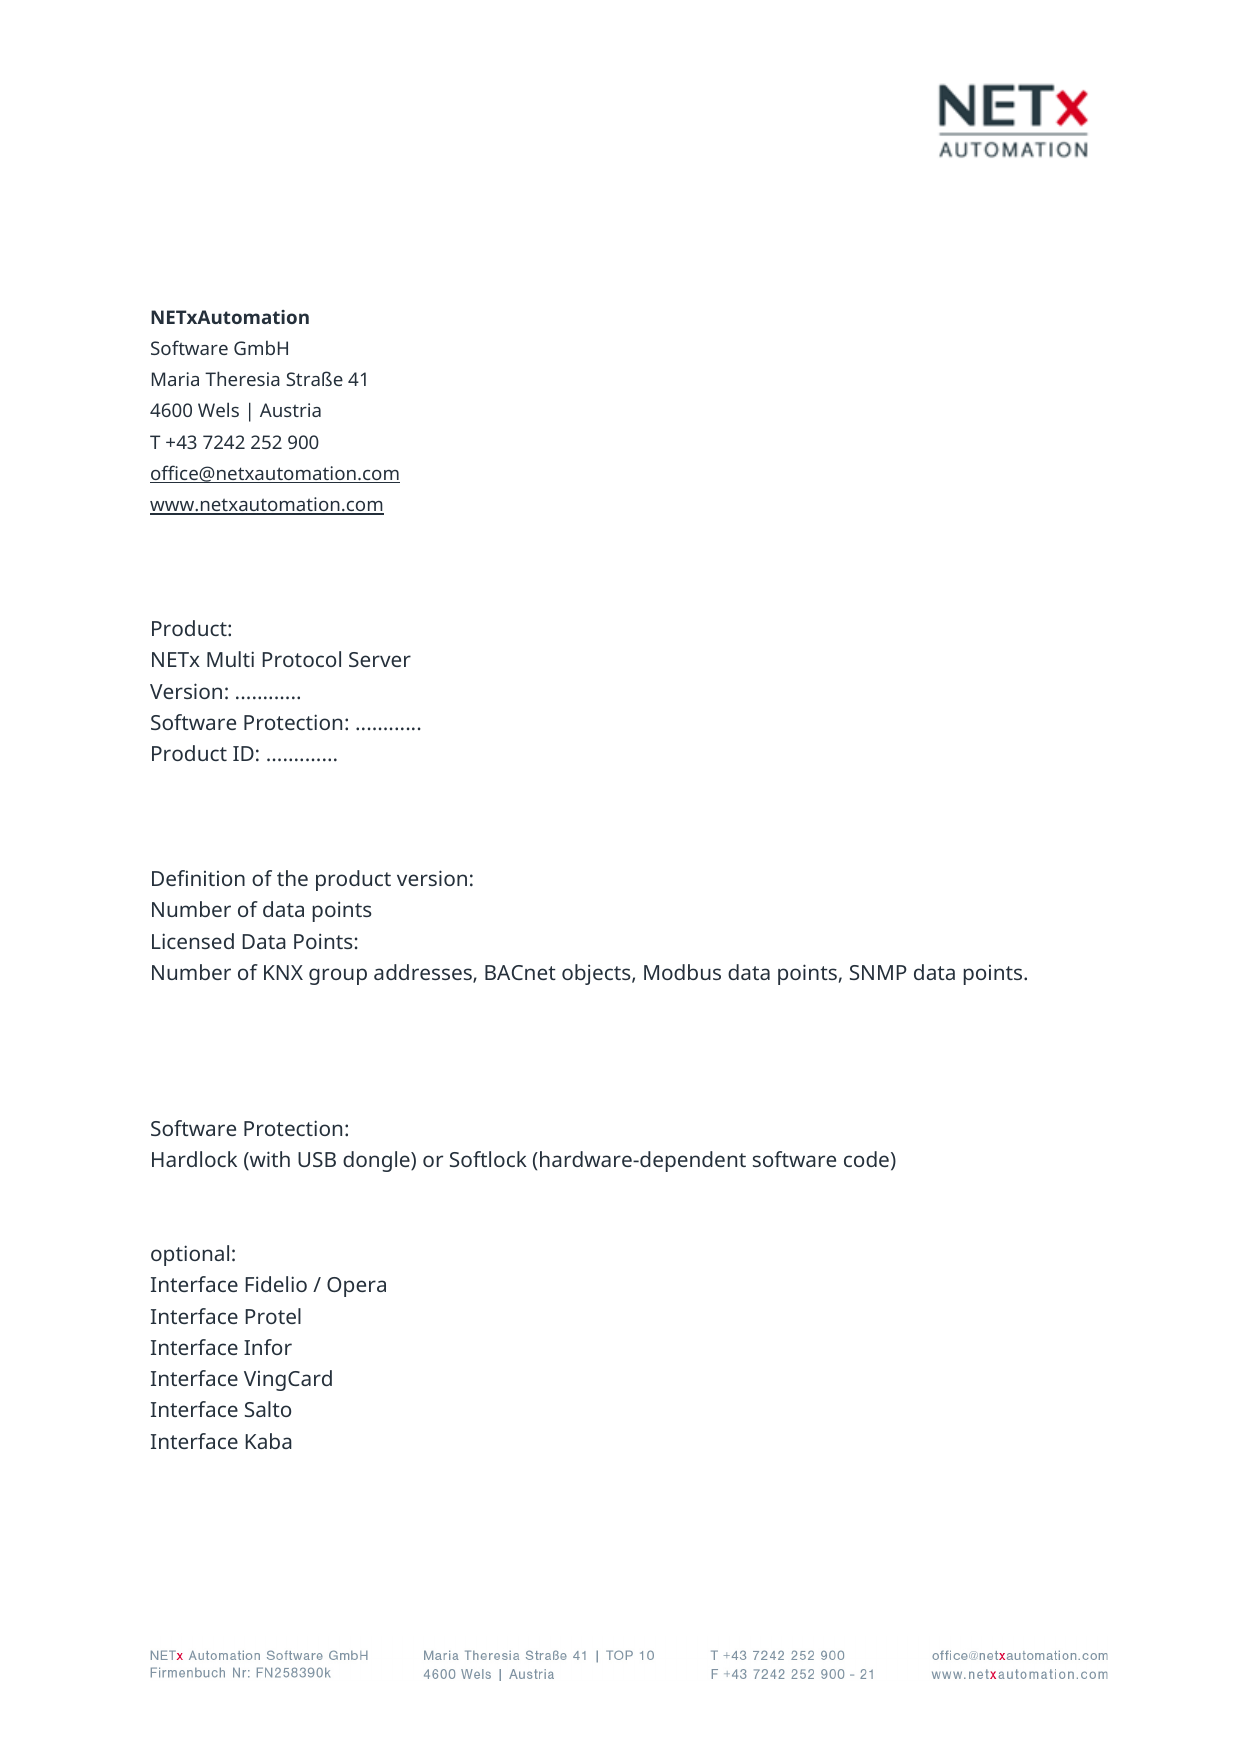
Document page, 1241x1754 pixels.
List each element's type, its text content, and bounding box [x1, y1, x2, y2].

text office@netxautomation.com [150, 455, 1107, 487]
text Licensed Data Points: [150, 924, 1107, 955]
picture [921, 73, 1108, 177]
text Number of KNX group addresses, BACnet objects, Modbus data points, SNMP data points. [150, 955, 1107, 987]
text Maria Theresia Straße 41 [150, 362, 1107, 393]
picture [150, 1636, 1108, 1681]
text NETxAutomation [150, 299, 1107, 330]
text Version: ............ [150, 674, 1107, 705]
text Interface Fidelio / Opera [150, 1268, 1107, 1299]
text Software Protection: ............ [150, 705, 1107, 737]
text Software Protection: [150, 1112, 1107, 1143]
text 4600 Wels | Austria [150, 393, 1107, 424]
text Interface Salto [150, 1393, 1107, 1424]
text Hardlock (with USB dongle) or Softlock (hardware-dependent software code) [150, 1143, 1107, 1174]
text Product: [150, 612, 1107, 643]
text www.netxautomation.com [150, 487, 1107, 518]
text Number of data points [150, 893, 1107, 924]
text NETx Multi Protocol Server [150, 643, 1107, 674]
text Interface Protel [150, 1299, 1107, 1330]
text T +43 7242 252 900 [150, 424, 1107, 455]
text Interface Infor [150, 1330, 1107, 1362]
text Product ID: ............. [150, 737, 1107, 768]
text Definition of the product version: [150, 862, 1107, 893]
text Interface VingCard [150, 1362, 1107, 1393]
text Software GmbH [150, 330, 1107, 362]
text Interface Kaba [150, 1424, 1107, 1455]
text optional: [150, 1237, 1107, 1268]
